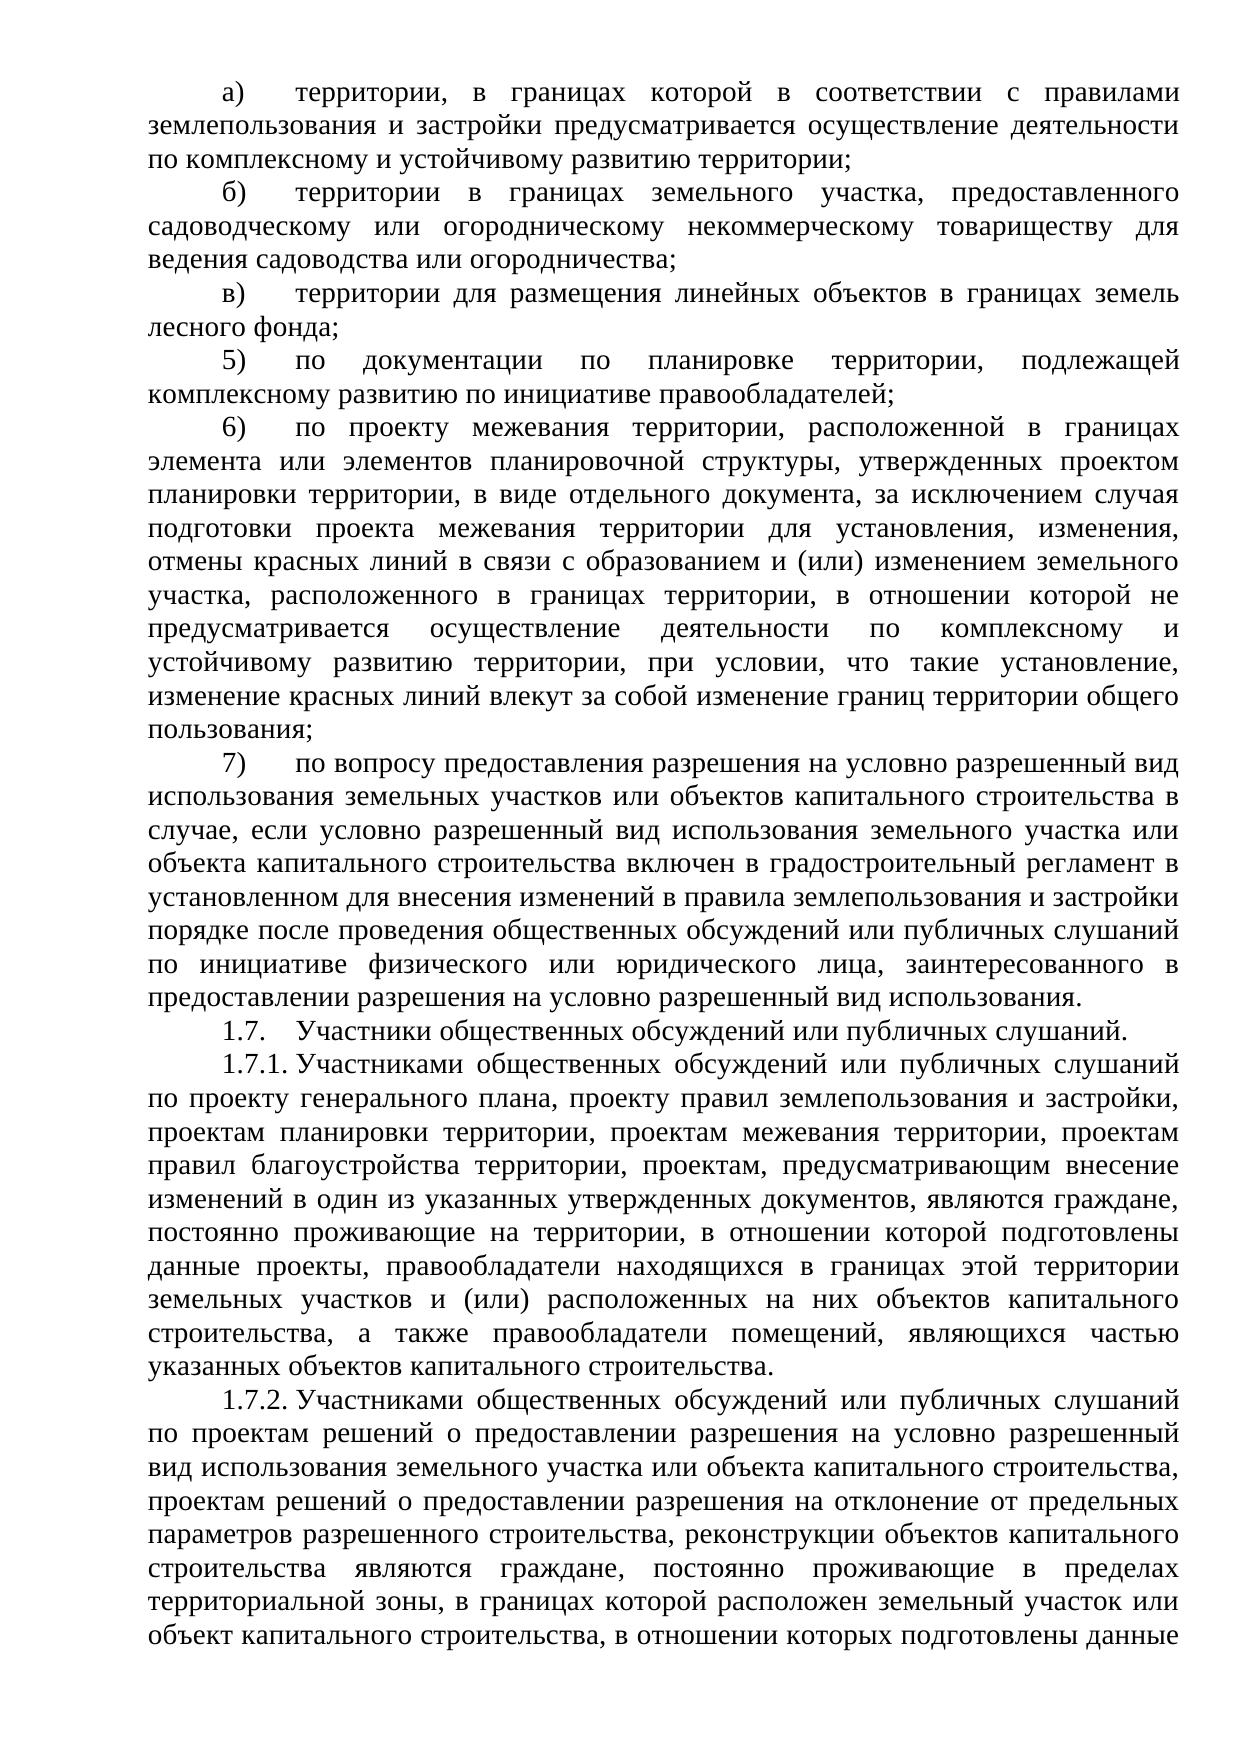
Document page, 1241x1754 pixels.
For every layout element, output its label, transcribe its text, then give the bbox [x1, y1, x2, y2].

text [148, 1382, 1181, 1650]
text 6) по проекту межевания территории, расположенной в границах элемента или элементов планировочной структуры, утвержденных проектом планировки территории, в виде отдельного документа, за исключением случая подготовки проекта межевания территории для установления, изменения, отмены красных линий в связи с образованием и (или) изменением земельного участка, расположенного в границах территории, в отношении которой не предусматривается осуществление деятельности по комплексному и устойчивому развитию территории, при условии, что такие установление, изменение красных линий влекут за собой изменение границ территории общего пользования; [148, 409, 1181, 745]
text 1.7.1. Участниками общественных обсуждений или публичных слушаний по проекту генерального плана, проекту правил землепользования и застройки, проектам планировки территории, проектам межевания территории, проектам правил благоустройства территории, проектам, предусматривающим внесение изменений в один из указанных утвержденных документов, являются граждане, постоянно проживающие на территории, в отношении которой подготовлены данные проекты, правообладатели находящихся в границах этой территории земельных участков и (или) расположенных на них объектов капитального строительства, а также правообладатели помещений, являющихся частью указанных объектов капитального строительства. [148, 1047, 1181, 1382]
text 5) по документации по планировке территории, подлежащей комплексному развитию по инициативе правообладателей; [148, 342, 1181, 409]
text а) территории, в границах которой в соответствии с правилами землепользования и застройки предусматривается осуществление деятельности по комплексному и устойчивому развитию территории; [148, 74, 1181, 174]
text б) территории в границах земельного участка, предоставленного садоводческому или огородническому некоммерческому товариществу для ведения садоводства или огородничества; [148, 174, 1181, 275]
text в) территории для размещения линейных объектов в границах земель лесного фонда; [148, 275, 1181, 342]
text 7) по вопросу предоставления разрешения на условно разрешенный вид использования земельных участков или объектов капитального строительства в случае, если условно разрешенный вид использования земельного участка или объекта капитального строительства включен в градостроительный регламент в установленном для внесения изменений в правила землепользования и застройки порядке после проведения общественных обсуждений или публичных слушаний по инициативе физического или юридического лица, заинтересованного в предоставлении разрешения на условно разрешенный вид использования. [148, 745, 1181, 1013]
text 1.7. Участники общественных обсуждений или публичных слушаний. [148, 1013, 1181, 1047]
